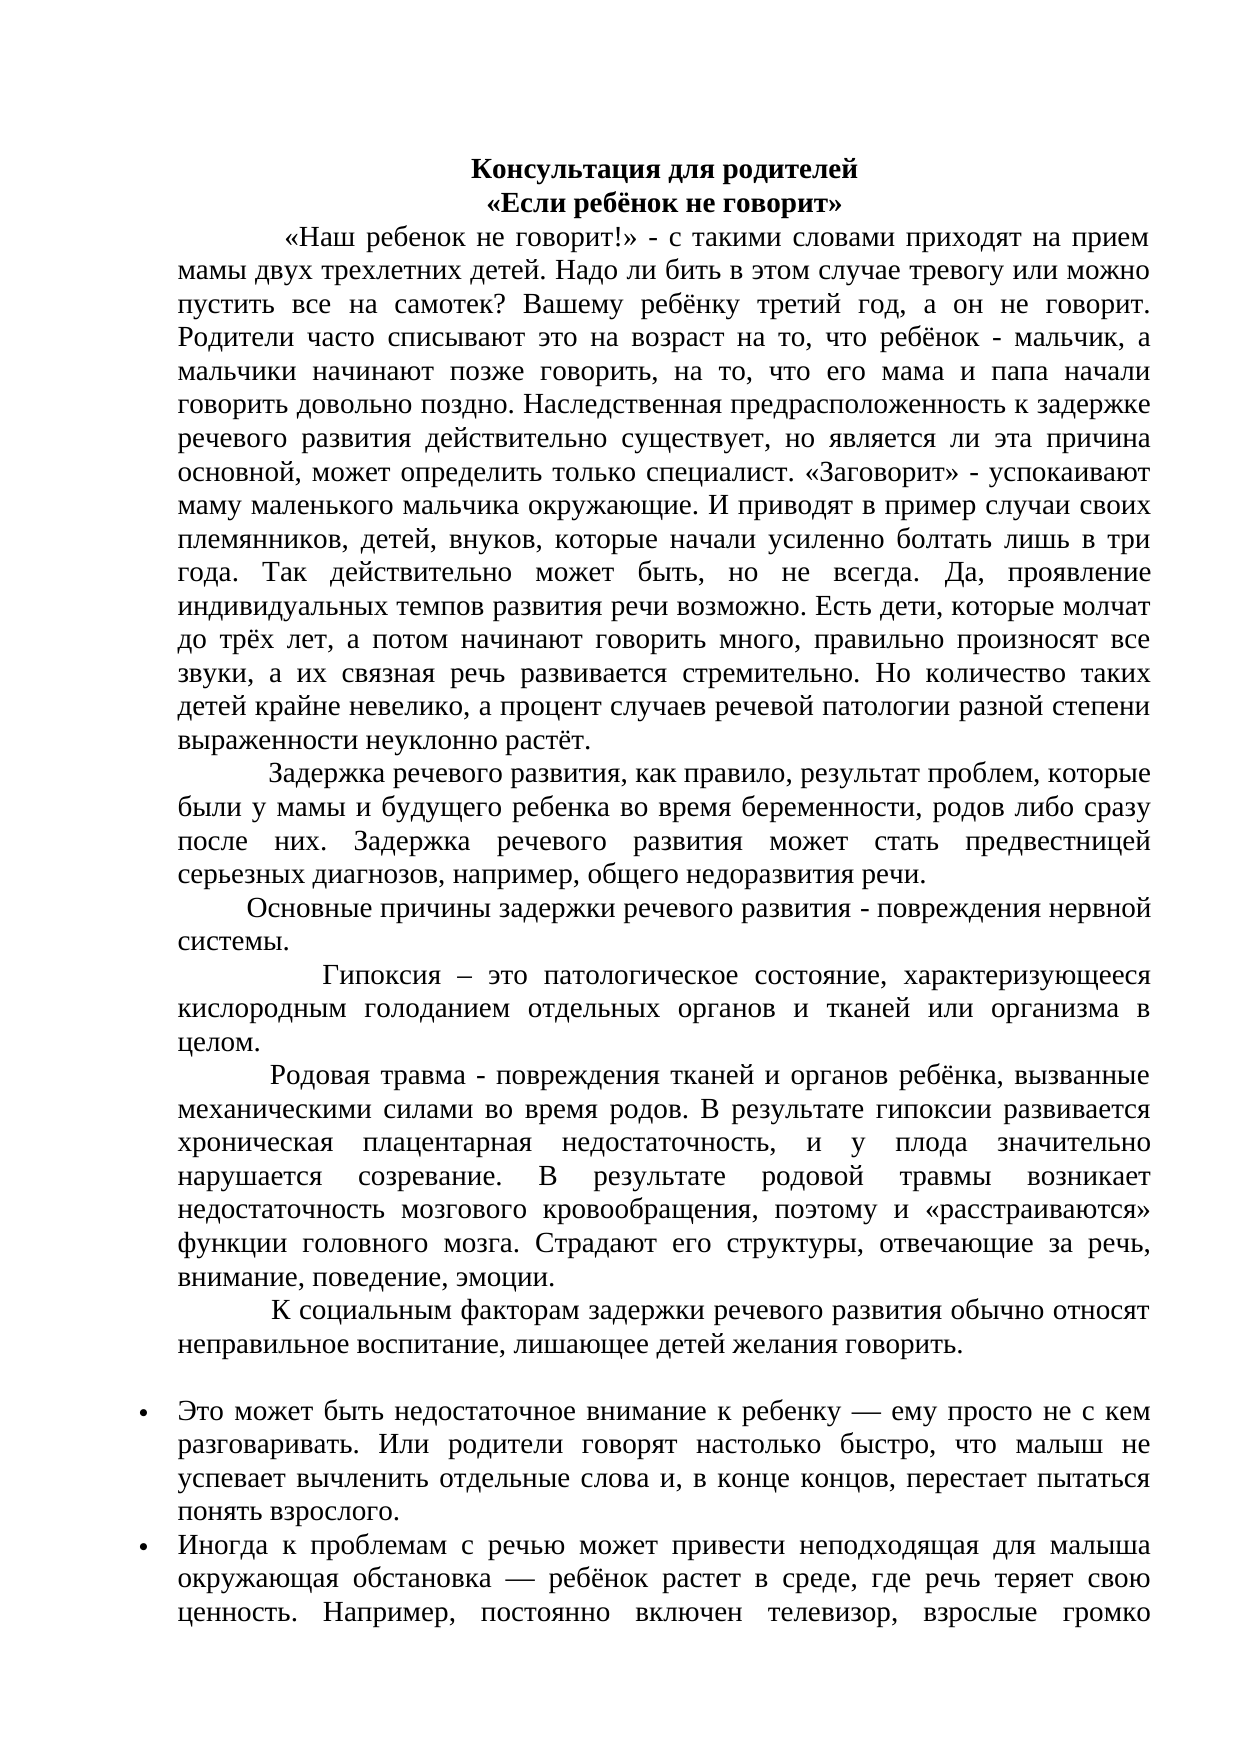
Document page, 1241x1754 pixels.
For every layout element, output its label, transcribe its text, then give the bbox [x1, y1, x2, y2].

list Это может быть недостаточное внимание к ребенку — ему просто не с кем разговаривать. Или родители говорят настолько быстро, что малыш не успевает вычленить отдельные слова и, в конце концов, перестает пытаться понять взрослого. [140, 1393, 1152, 1527]
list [140, 1527, 1152, 1628]
text Консультация для родителей [177, 152, 1152, 185]
text «Наш ребенок не говорит!» - с такими словами приходят на прием мамы двух трехлетних детей. Надо ли бить в этом случае тревогу или можно пустить все на самотек? Вашему ребёнку третий год, а он не говорит. Родители часто списывают это на возраст на то, что ребёнок - мальчик, а мальчики начинают позже говорить, на то, что его мама и папа начали говорить довольно поздно. Наследственная предрасположенность к задержке речевого развития действительно существует, но является ли эта причина основной, может определить только специалист. «Заговорит» - успокаивают маму маленького мальчика окружающие. И приводят в пример случаи своих племянников, детей, внуков, которые начали усиленно болтать лишь в три года. Так действительно может быть, но не всегда. Да, проявление индивидуальных темпов развития речи возможно. Есть дети, которые молчат до трёх лет, а потом начинают говорить много, правильно произносят все звуки, а их связная речь развивается стремительно. Но количество таких детей крайне невелико, а процент случаев речевой патологии разной степени выраженности неуклонно растёт. [177, 219, 1152, 756]
text К социальным факторам задержки речевого развития обычно относят неправильное воспитание, лишающее детей желания говорить. [177, 1292, 1152, 1359]
text Гипоксия – это патологическое состояние, характеризующееся кислородным голоданием отдельных органов и тканей или организма в целом. [177, 957, 1152, 1057]
text «Если ребёнок не говорит» [177, 185, 1152, 219]
text Родовая травма - повреждения тканей и органов ребёнка, вызванные механическими силами во время родов. В результате гипоксии развивается хроническая плацентарная недостаточность, и у плода значительно нарушается созревание. В результате родовой травмы возникает недостаточность мозгового кровообращения, поэтому и «расстраиваются» функции головного мозга. Страдают его структуры, отвечающие за речь, внимание, поведение, эмоции. [177, 1057, 1152, 1292]
text Основные причины задержки речевого развития - повреждения нервной системы. [177, 890, 1152, 957]
text Задержка речевого развития, как правило, результат проблем, которые были у мамы и будущего ребенка во время беременности, родов либо сразу после них. Задержка речевого развития может стать предвестницей серьезных диaгнозов, например, общего недоразвития речи. [177, 756, 1152, 890]
